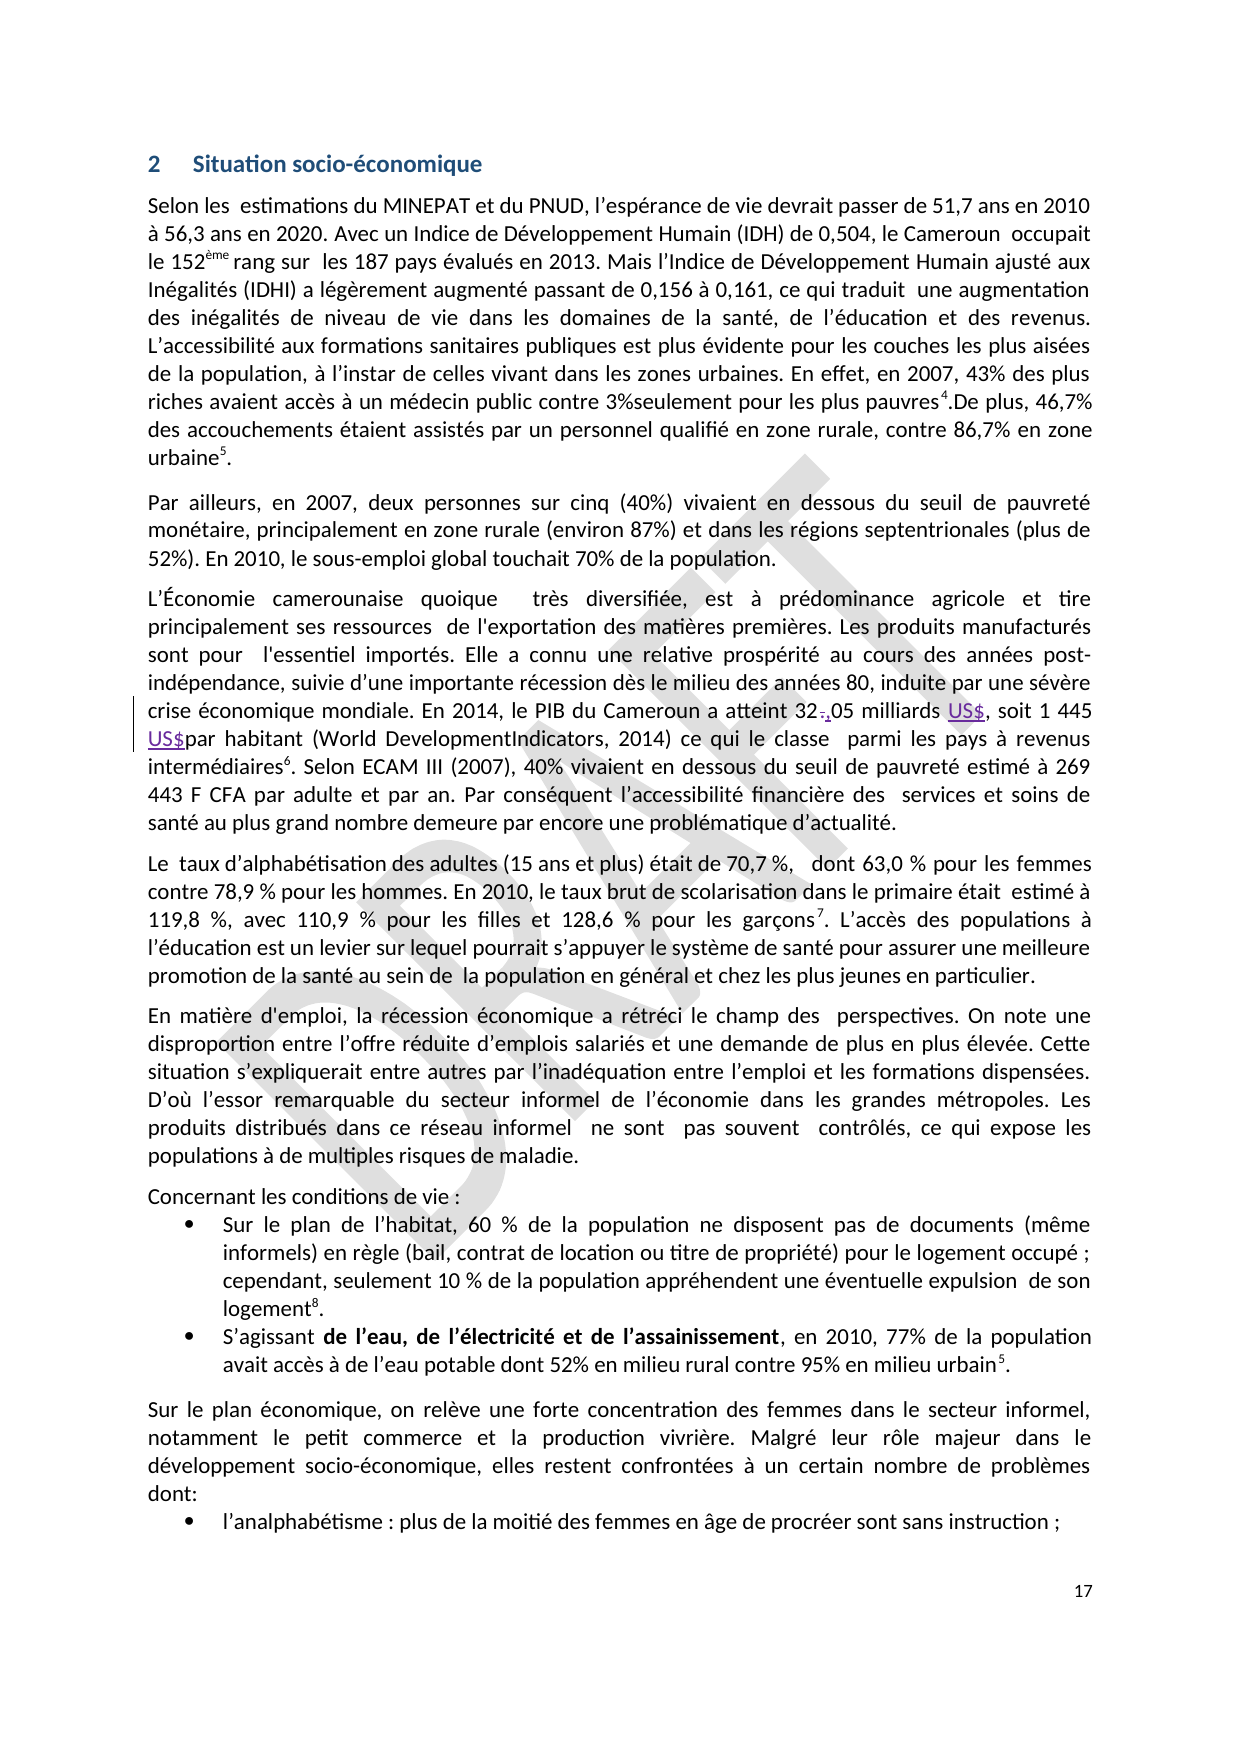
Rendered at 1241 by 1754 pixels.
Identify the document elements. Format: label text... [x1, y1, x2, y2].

text Le taux d’alphabétisation des adultes (15 ans et plus) était de 70,7 %, dont 63,0 % pour les femmes contre 78,9 % pour les hommes. En 2010, le taux brut de scolarisation dans le primaire était estimé à 119,8 %, avec 110,9 % pour les filles et 128,6 % pour les garçons. L’accès des populations à l’éducation est un levier sur lequel pourrait s’appuyer le système de santé pour assurer une meilleure promotion de la santé au sein de la population en général et chez les plus jeunes en particulier. [148, 849, 1092, 989]
text Par ailleurs, en 2007, deux personnes sur cinq (40%) vivaient en dessous du seuil de pauvreté monétaire, principalement en zone rurale (environ 87%) et dans les régions septentrionales (plus de 52%). En 2010, le sous-emploi global touchait 70% de la population. [148, 488, 1092, 572]
text Concernant les conditions de vie : [148, 1182, 1092, 1210]
list Sur le plan de l’habitat, 60 % de la population ne disposent pas de documents (même informels) en règle (bail, contrat de location ou titre de propriété) pour le logement occupé ; cependant, seulement 10 % de la population appréhendent une éventuelle expulsion de son logement. [185, 1210, 1092, 1322]
text L’Économie camerounaise quoique très diversifiée, est à prédominance agricole et tire principalement ses ressources de l'exportation des matières premières. Les produits manufacturés sont pour l'essentiel importés. Elle a connu une relative prospérité au cours des années post-indépendance, suivie d’une importante récession dès le milieu des années 80, induite par une sévère crise économique mondiale. En 2014, le PIB du Cameroun a atteint 3205 milliards , soit 1 445 par habitant (World DevelopmentIndicators, 2014) ce qui le classe parmi les pays à revenus intermédiaires. Selon ECAM III (2007), 40% vivaient en dessous du seuil de pauvreté estimé à 269 443 F CFA par adulte et par an. Par conséquent l’accessibilité financière des services et soins de santé au plus grand nombre demeure par encore une problématique d’actualité. [148, 584, 1092, 836]
text En matière d'emploi, la récession économique a rétréci le champ des perspectives. On note une disproportion entre l’offre réduite d’emplois salariés et une demande de plus en plus élevée. Cette situation s’expliquerait entre autres par l’inadéquation entre l’emploi et les formations dispensées. D’où l’essor remarquable du secteur informel de l’économie dans les grandes métropoles. Les produits distribués dans ce réseau informel ne sont pas souvent contrôlés, ce qui expose les populations à de multiples risques de maladie. [148, 1001, 1092, 1169]
list S’agissant de l’eau, de l’électricité et de l’assainissement, en 2010, 77% de la population avait accès à de l’eau potable dont 52% en milieu rural contre 95% en milieu urbain5. [185, 1322, 1092, 1378]
text Selon les estimations du MINEPAT et du PNUD, l’espérance de vie devrait passer de 51,7 ans en 2010 à 56,3 ans en 2020. Avec un Indice de Développement Humain (IDH) de 0,504, le Cameroun occupait le 152ème rang sur les 187 pays évalués en 2013. Mais l’Indice de Développement Humain ajusté aux Inégalités (IDHI) a légèrement augmenté passant de 0,156 à 0,161, ce qui traduit une augmentation des inégalités de niveau de vie dans les domaines de la santé, de l’éducation et des revenus. L’accessibilité aux formations sanitaires publiques est plus évidente pour les couches les plus aisées de la population, à l’instar de celles vivant dans les zones urbaines. En effet, en 2007, 43% des plus riches avaient accès à un médecin public contre 3%seulement pour les plus pauvres.De plus, 46,7% des accouchements étaient assistés par un personnel qualifié en zone rurale, contre 86,7% en zone urbaine. [148, 191, 1092, 471]
subtitle Situation socio-économique [148, 148, 1092, 178]
text Sur le plan économique, on relève une forte concentration des femmes dans le secteur informel, notamment le petit commerce et la production vivrière. Malgré leur rôle majeur dans le développement socio-économique, elles restent confrontées à un certain nombre de problèmes dont: [148, 1395, 1092, 1507]
list l’analphabétisme : plus de la moitié des femmes en âge de procréer sont sans instruction ; [185, 1507, 1092, 1535]
